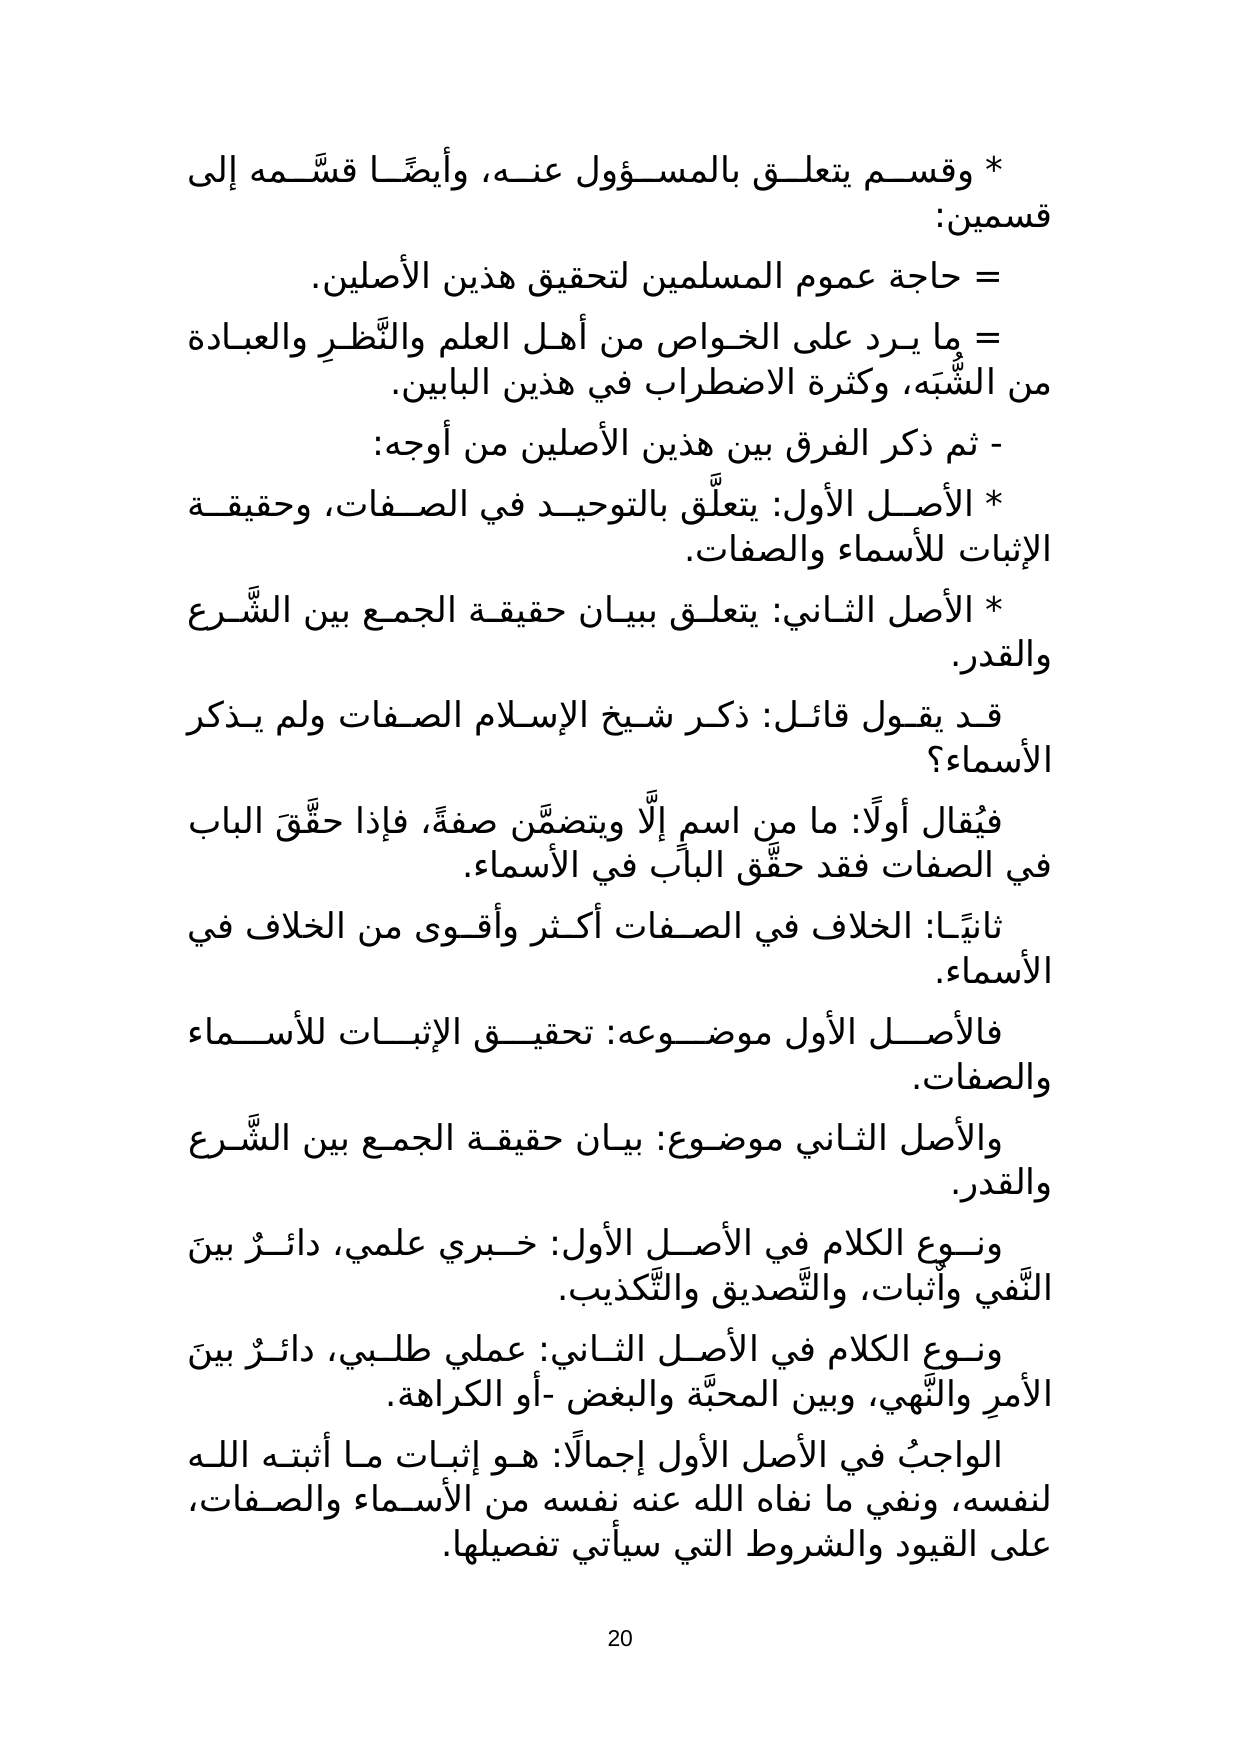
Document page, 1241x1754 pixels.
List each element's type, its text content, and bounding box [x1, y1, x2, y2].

text = ما يرد على الخواص من أهل العلم والنَّظرِ والعبادة من الشُّبَه، وكثرة الاضطراب في هذين البابين. [187, 317, 1053, 402]
text = حاجة عموم المسلمين لتحقيق هذين الأصلين. [187, 256, 1053, 297]
text فيُقال أولًا: ما من اسمٍ إلَّا ويتضمَّن صفةً، فإذا حقَّقَ الباب في الصفات فقد حقَّق الباب في الأسماء. [187, 800, 1053, 886]
text فالأصل الأول موضوعه: تحقيق الإثبات للأسماء والصفات. [187, 1012, 1053, 1097]
text قد يقول قائل: ذكر شيخ الإسلام الصفات ولم يذكر الأسماء؟ [187, 695, 1053, 781]
text - ثم ذكر الفرق بين هذين الأصلين من أوجه: [187, 422, 1053, 464]
text ونوع الكلام في الأصل الثاني: عملي طلبي، دائرٌ بينَ الأمرِ والنَّهي، وبين المحبَّة والبغض -أو الكراهة. [187, 1328, 1053, 1414]
text والأصل الثاني موضوع: بيان حقيقة الجمع بين الشَّرع والقدر. [187, 1117, 1053, 1203]
text الواجبُ في الأصل الأول إجمالًا: هو إثبات ما أثبته الله لنفسه، ونفي ما نفاه الله عنه نفسه من الأسماء والصفات، على القيود والشروط التي سيأتي تفصيلها. [187, 1434, 1053, 1564]
text * الأصل الأول: يتعلَّق بالتوحيد في الصفات، وحقيقة الإثبات للأسماء والصفات. [187, 483, 1053, 569]
text ثانيًا: الخلاف في الصفات أكثر وأقوى من الخلاف في الأسماء. [187, 906, 1053, 992]
text * وقسم يتعلق بالمسؤول عنه، وأيضًا قسَّمه إلى قسمين: [187, 150, 1053, 236]
text * الأصل الثاني: يتعلق ببيان حقيقة الجمع بين الشَّرع والقدر. [187, 589, 1053, 675]
text ونوع الكلام في الأصل الأول: خبري علمي، دائرٌ بينَ النَّفي واٌثبات، والتَّصديق والتَّكذيب. [187, 1223, 1053, 1309]
